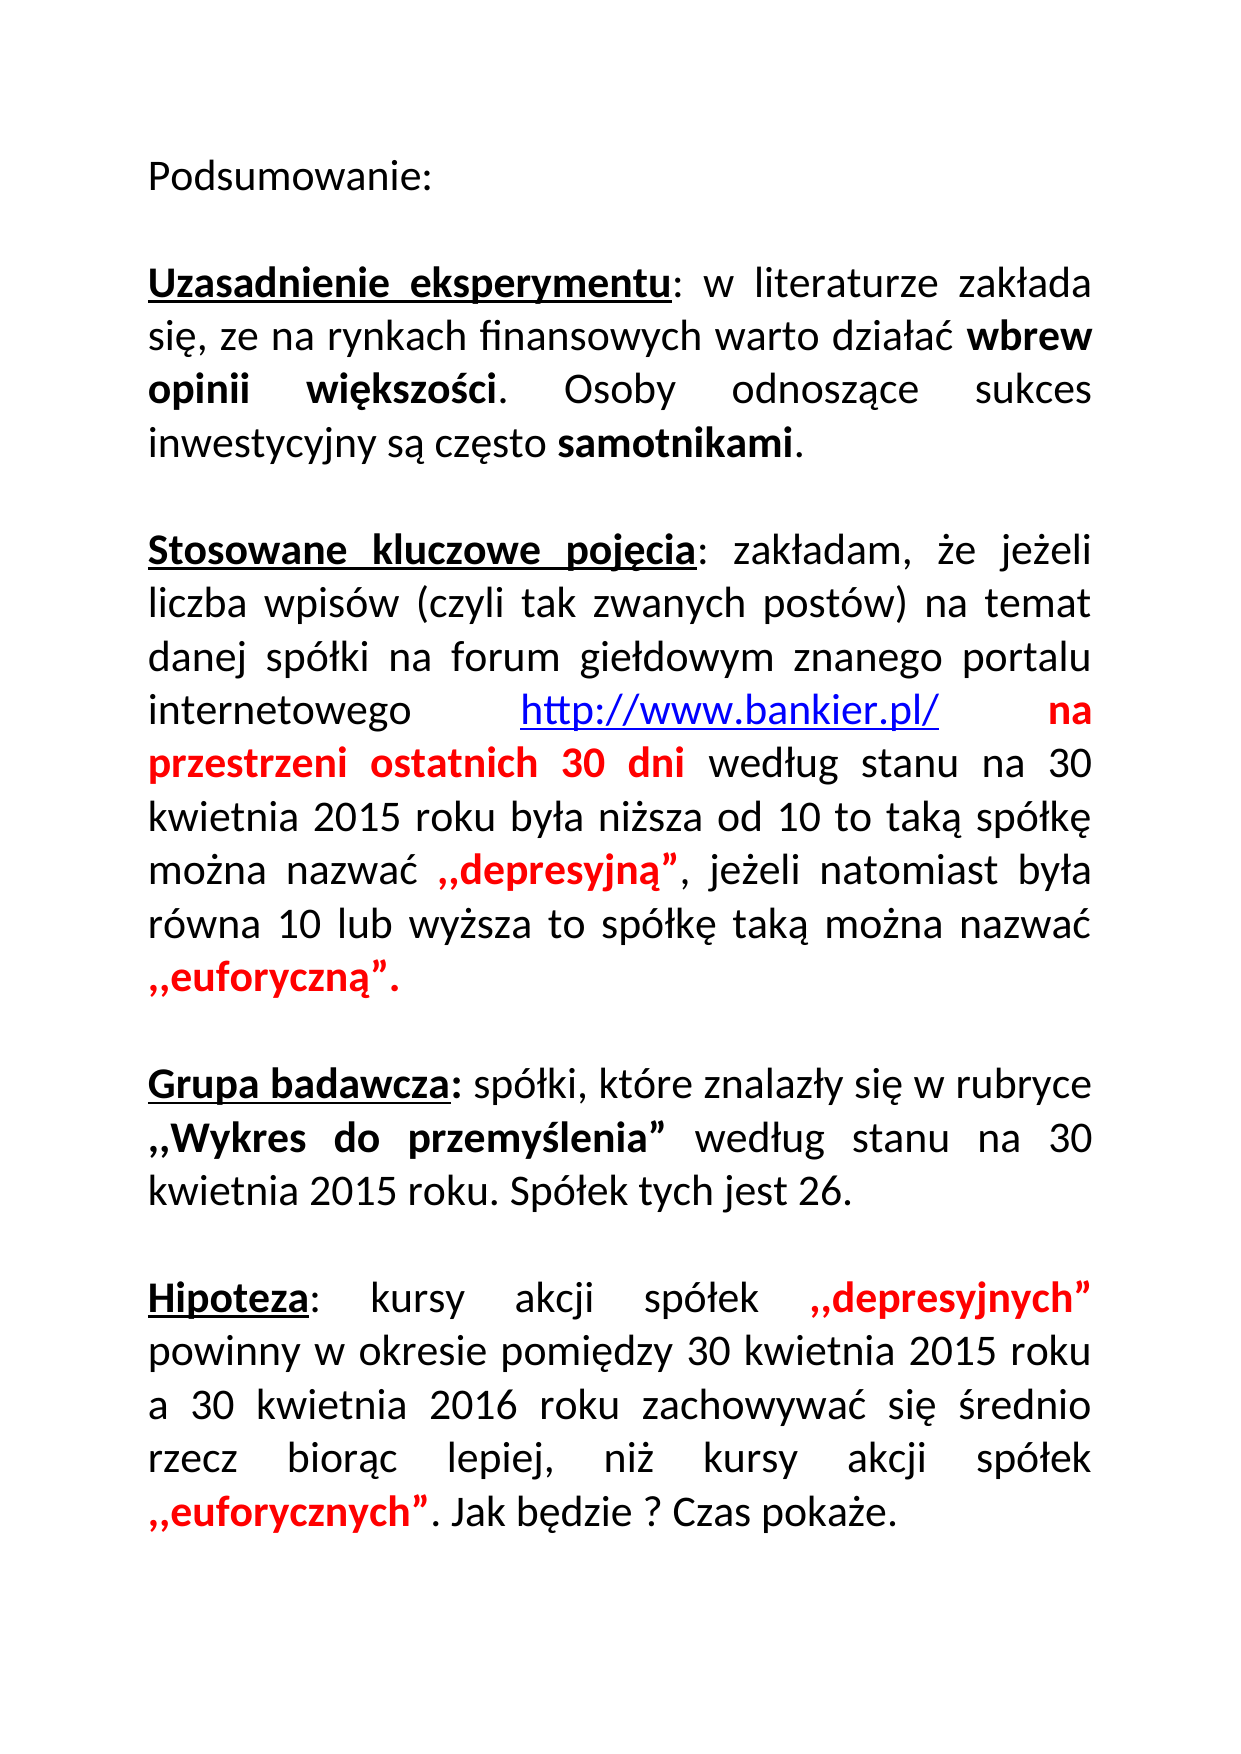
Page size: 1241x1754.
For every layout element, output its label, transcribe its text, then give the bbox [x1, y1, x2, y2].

text Grupa badawcza: spółki, które znalazły się w rubryce ,,Wykres do przemyślenia” według stanu na 30 kwietnia 2015 roku. Spółek tych jest 26. [148, 1056, 1093, 1216]
text Podsumowanie: [148, 148, 1093, 201]
text Uzasadnienie eksperymentu: w literaturze zakłada się, ze na rynkach finansowych warto działać wbrew opinii większości. Osoby odnoszące sukces inwestycyjny są często samotnikami. [148, 254, 1093, 468]
text Stosowane kluczowe pojęcia: zakładam, że jeżeli liczba wpisów (czyli tak zwanych postów) na temat danej spółki na forum giełdowym znanego portalu internetowego http://www.bankier.pl/ na przestrzeni ostatnich 30 dni według stanu na 30 kwietnia 2015 roku była niższa od 10 to taką spółkę można nazwać ,,depresyjną”, jeżeli natomiast była równa 10 lub wyższa to spółkę taką można nazwać ,,euforyczną”. [148, 522, 1093, 1003]
text Hipoteza: kursy akcji spółek ,,depresyjnych” powinny w okresie pomiędzy 30 kwietnia 2015 roku a 30 kwietnia 2016 roku zachowywać się średnio rzecz biorąc lepiej, niż kursy akcji spółek ,,euforycznych”. Jak będzie ? Czas pokaże. [148, 1270, 1093, 1537]
